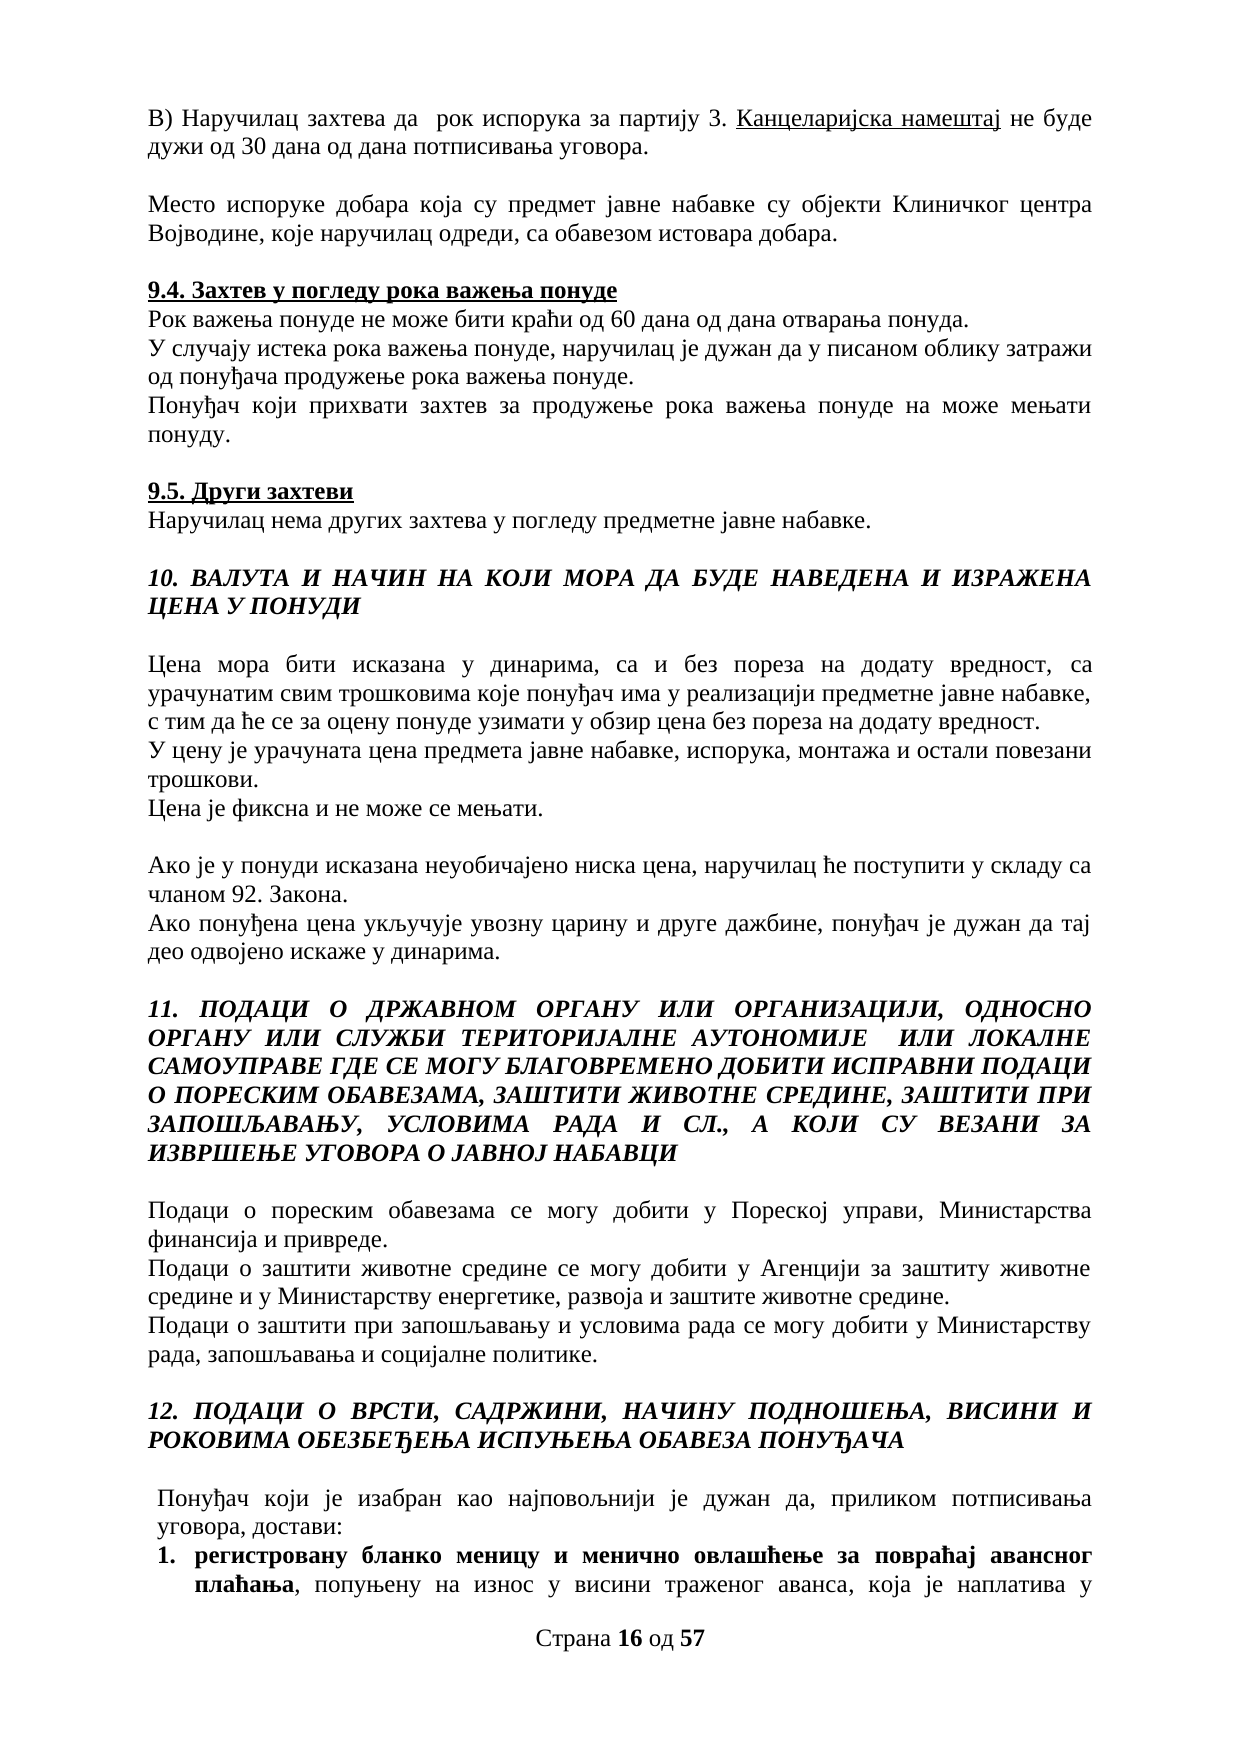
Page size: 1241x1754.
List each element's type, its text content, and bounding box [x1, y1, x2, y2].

text Понуђач који прихвати захтев за продужење рока важења понуде на може мењати понуду. [148, 390, 1092, 448]
text Подаци о заштити животне средине се могу добити у Агенцији за заштиту животне средине и у Министарству енергетике, развоја и заштите животне средине. [148, 1253, 1092, 1310]
text У цену је урачуната цена предмета јавне набавке, испорука, монтажа и остали повезани трошкови. [148, 735, 1092, 793]
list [157, 1540, 1092, 1598]
text Подаци о заштити при запошљавању и условима рада се могу добити у Министарству рада, запошљавања и социјалне политике. [148, 1310, 1092, 1368]
text Ако је у понуди исказана неуобичајено ниска цена, наручилац ће поступити у складу са чланом 92. Закона. [148, 850, 1092, 908]
text Цена мора бити исказана у динарима, са и без пореза на додату вредност, са урачунатим свим трошковима које понуђач има у реализацији предметне јавне набавке, с тим да ће се за оцену понуде узимати у обзир цена без пореза на додату вредност. [148, 649, 1092, 735]
text В) Наручилац захтева да рок испорука за партију 3. Канцеларијска намештај не буде дужи од 30 дана од дана потписивања уговора. [148, 103, 1092, 160]
text 11. ПОДАЦИ О ДРЖАВНОМ ОРГАНУ ИЛИ ОРГАНИЗАЦИЈИ, ОДНОСНО ОРГАНУ ИЛИ СЛУЖБИ ТЕРИТОРИЈАЛНЕ АУТОНОМИЈЕ ИЛИ ЛОКАЛНЕ САМОУПРАВЕ ГДЕ СЕ МОГУ БЛАГОВРЕМЕНО ДОБИТИ ИСПРАВНИ ПОДАЦИ О ПОРЕСКИМ ОБАВЕЗАМА, ЗАШТИТИ ЖИВОТНЕ СРЕДИНЕ, ЗАШТИТИ ПРИ ЗАПОШЉАВАЊУ, УСЛОВИМА РАДА И СЛ., А КОЈИ СУ ВЕЗАНИ ЗА ИЗВРШЕЊЕ УГОВОРА О ЈАВНОЈ НАБАВЦИ [148, 994, 1092, 1166]
text 9.5. Други захтеви [148, 476, 1092, 505]
text У случају истека рока важења понуде, наручилац је дужан да у писаном облику затражи од понуђача продужење рока важења понуде. [148, 333, 1092, 390]
text Наручилац нема других захтева у погледу предметне јавне набавке. [148, 505, 1092, 534]
text Подаци о пореским обавезама се могу добити у Пореској управи, Министарства финансија и привреде. [148, 1195, 1092, 1253]
text 12. ПОДАЦИ О ВРСТИ, САДРЖИНИ, НАЧИНУ ПОДНОШЕЊА, ВИСИНИ И РОКОВИМА ОБЕЗБЕЂЕЊА ИСПУЊЕЊА ОБАВЕЗА ПОНУЂАЧА [148, 1396, 1092, 1454]
text Ако понуђена цена укључује увозну царину и друге дажбине, понуђач је дужан да тај део одвојено искаже у динарима. [148, 908, 1092, 965]
text 10. ВАЛУТА И НАЧИН НА КОЈИ МОРА ДА БУДЕ НАВЕДЕНА И ИЗРАЖЕНА ЦЕНА У ПОНУДИ [148, 563, 1092, 620]
text Понуђач који је изабран као најповољнији је дужан да, приликом потписивања уговора, достави: [157, 1483, 1092, 1540]
text Место испоруке добара која су предмет јавне набавке су објекти Клиничког центра Војводине, које наручилац одреди, са обавезом истовара добара. [148, 189, 1092, 246]
text Цена је фиксна и не може се мењати. [148, 793, 1092, 821]
text Рок важења понуде не може бити краћи од 60 дана од дана отварања понуда. [148, 304, 1092, 333]
text 9.4. Захтев у погледу рока важења понуде [148, 275, 1092, 304]
